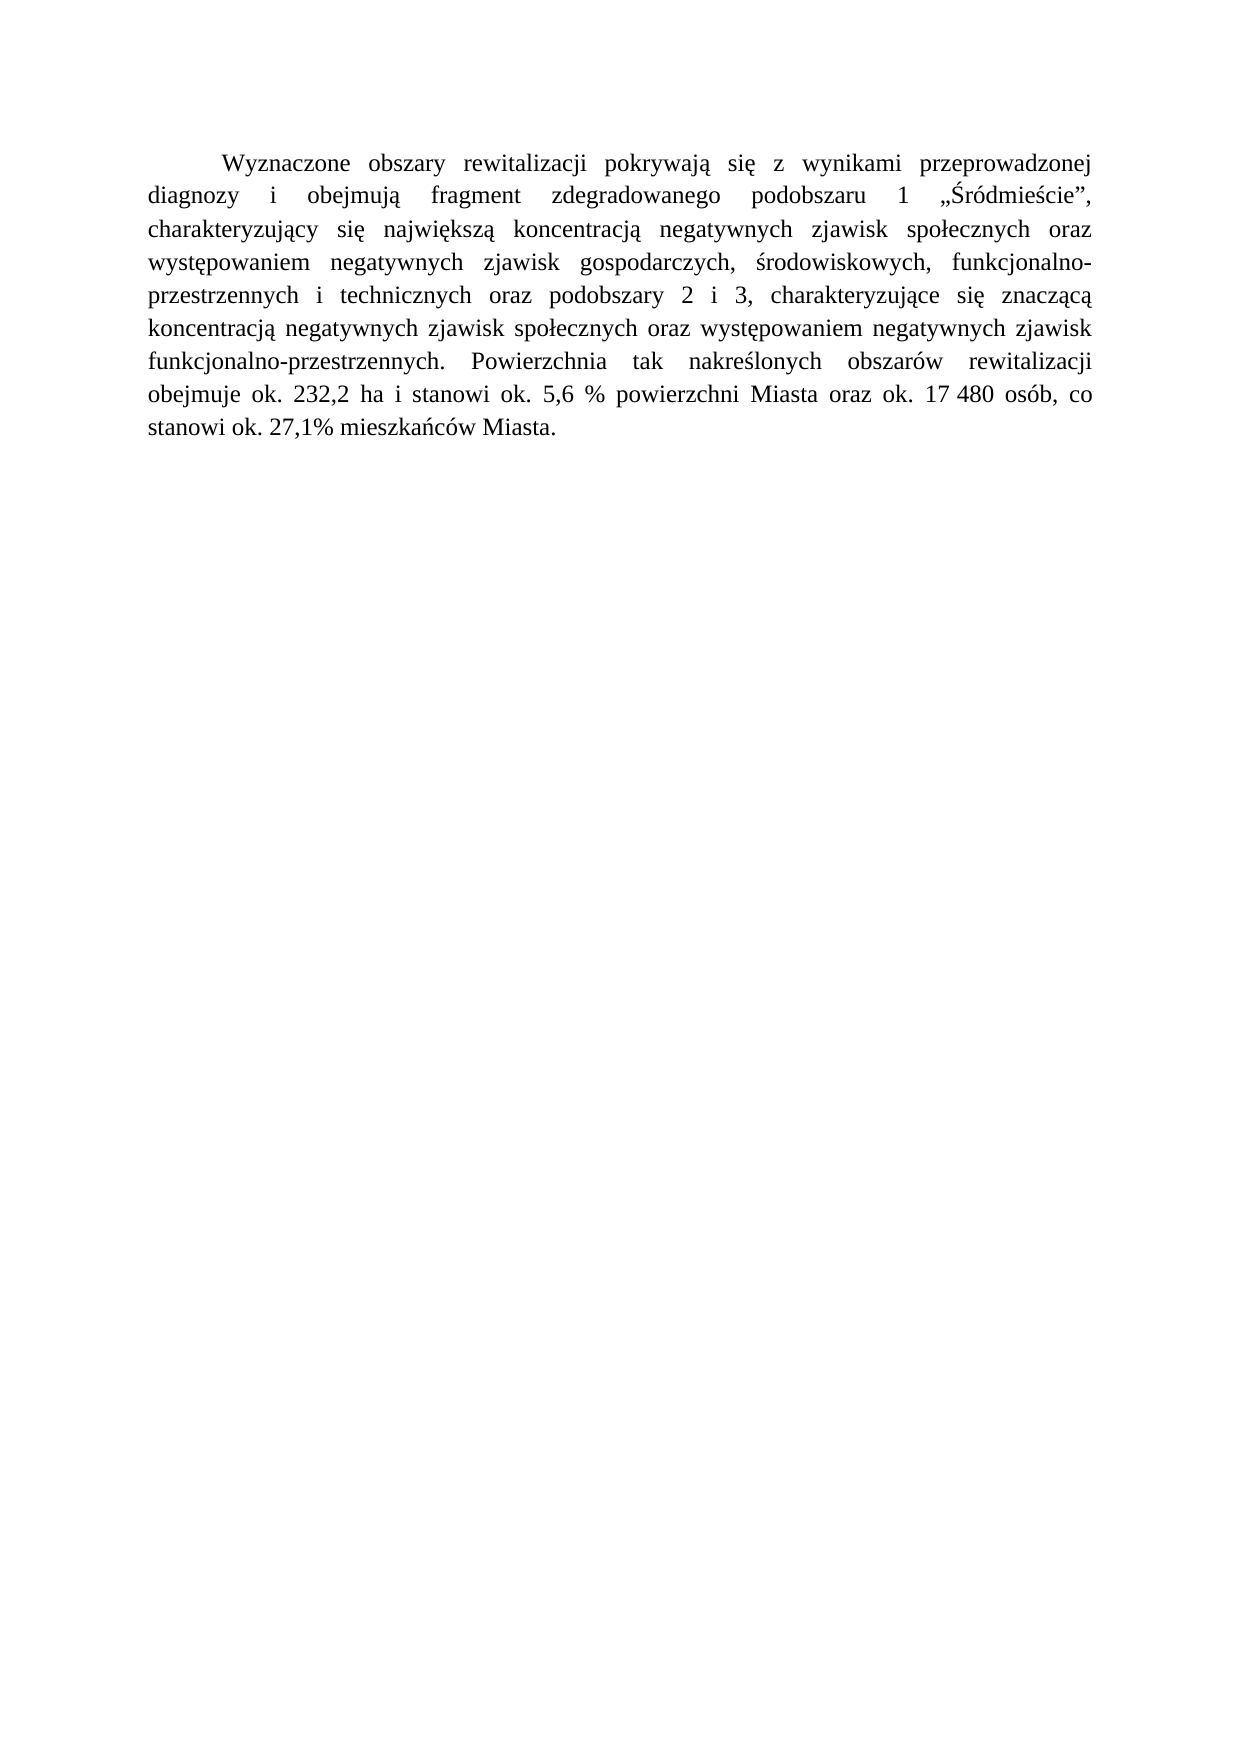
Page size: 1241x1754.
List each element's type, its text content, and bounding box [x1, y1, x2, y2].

text Wyznaczone obszary rewitalizacji pokrywają się z wynikami przeprowadzonej diagnozy i obejmują fragment zdegradowanego podobszaru 1 „Śródmieście”, charakteryzujący się największą koncentracją negatywnych zjawisk społecznych oraz występowaniem negatywnych zjawisk gospodarczych, środowiskowych, funkcjonalno-przestrzennych i technicznych oraz podobszary 2 i 3, charakteryzujące się znaczącą koncentracją negatywnych zjawisk społecznych oraz występowaniem negatywnych zjawisk funkcjonalno-przestrzennych. Powierzchnia tak nakreślonych obszarów rewitalizacji obejmuje ok. 232,2 ha i stanowi ok. 5,6 % powierzchni Miasta oraz ok. 17 480 osób, co stanowi ok. 27,1% mieszkańców Miasta. [148, 148, 1093, 441]
